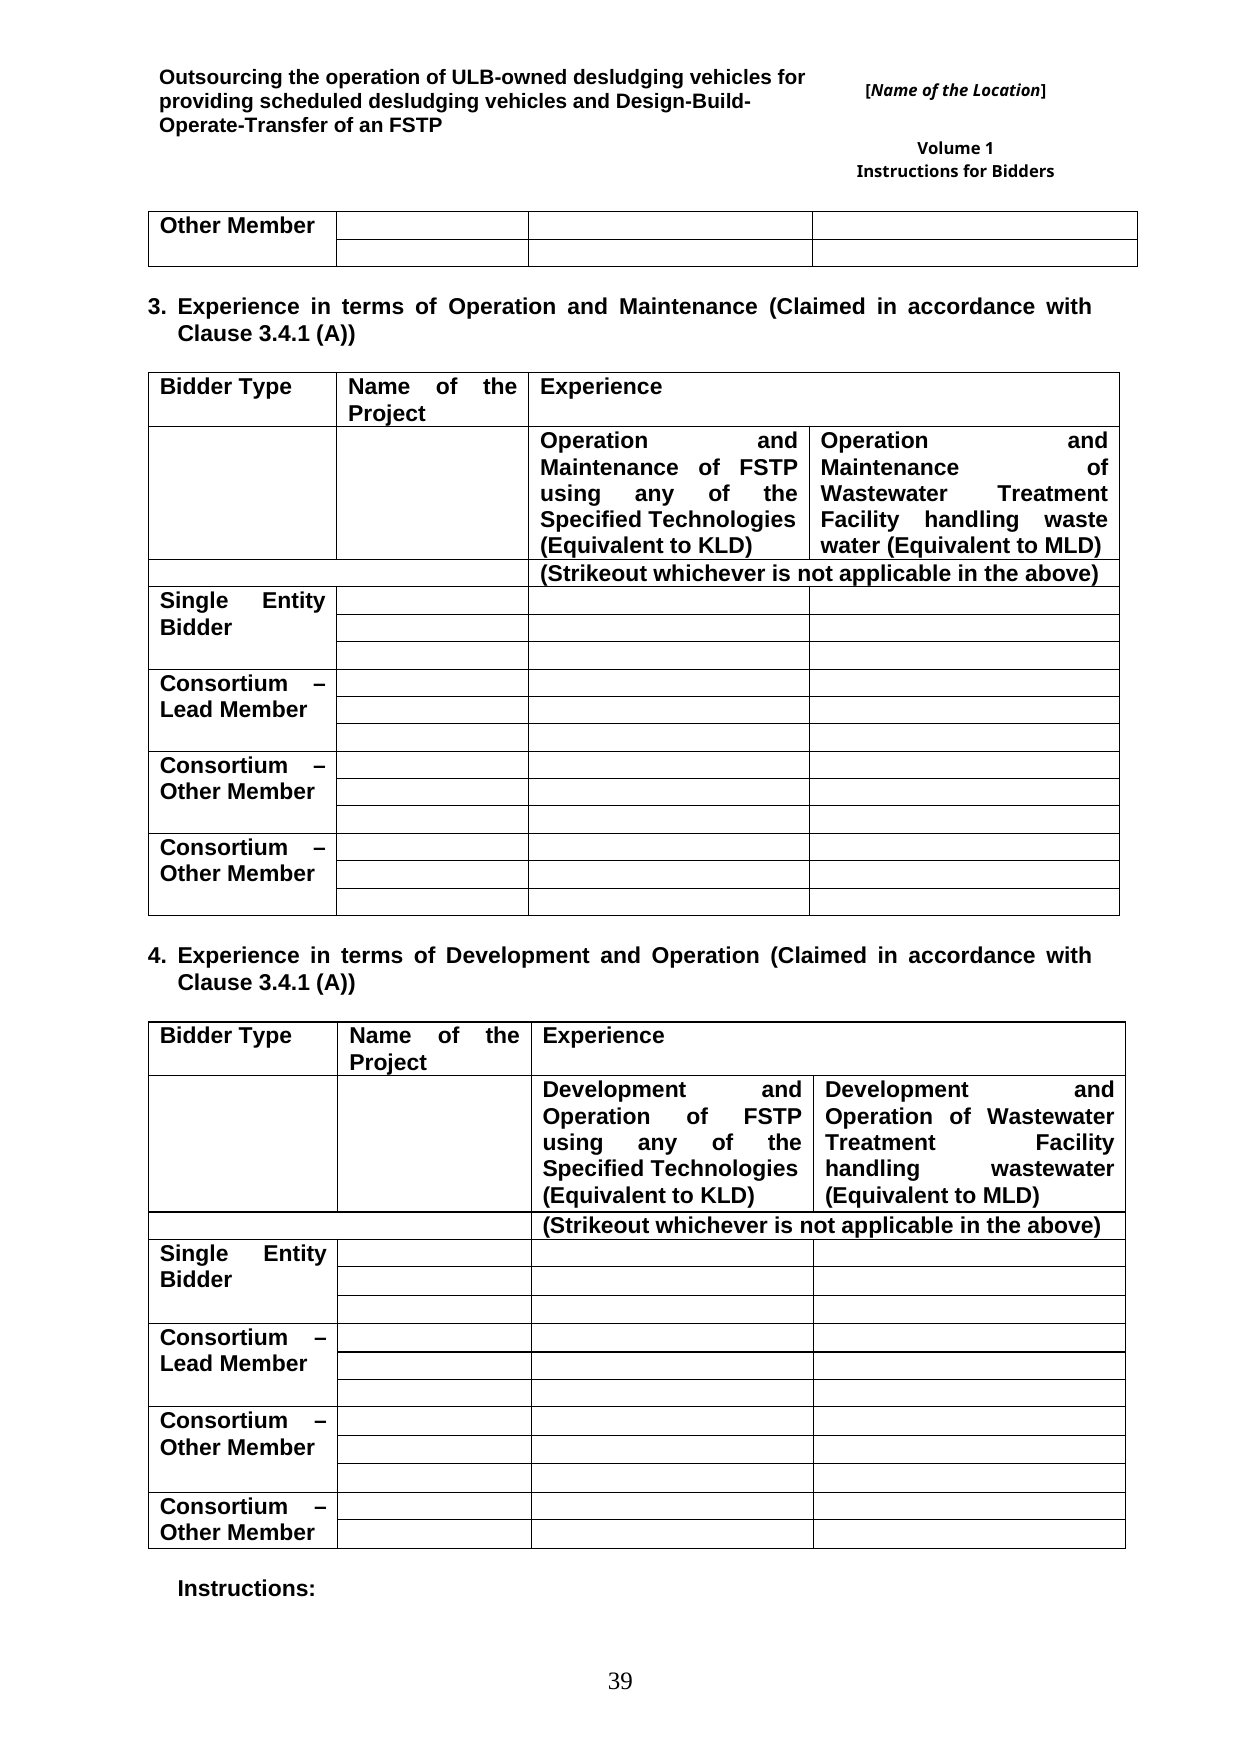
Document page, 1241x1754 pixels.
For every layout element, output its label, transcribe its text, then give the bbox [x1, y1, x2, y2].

table_cell [529, 615, 809, 641]
table_cell [810, 587, 1119, 614]
table_cell Consortium – Other Member [149, 1407, 337, 1492]
table_header Bidder Type [149, 1023, 337, 1075]
table_cell [814, 1407, 1125, 1435]
table_cell [338, 1353, 531, 1379]
table_cell [529, 779, 809, 805]
table_header Bidder Type [149, 373, 336, 426]
table_cell Consortium – Other Member [149, 752, 336, 833]
table_cell [814, 1493, 1125, 1519]
table_cell [810, 615, 1119, 641]
text Instructions: [177, 1575, 1092, 1602]
table_cell [814, 1267, 1125, 1295]
table_cell Single Entity Bidder [149, 587, 336, 668]
table_cell Operation and Maintenance of FSTP using any of the Specified Technologies (Equivalent to KLD) [529, 427, 809, 559]
table_cell [810, 697, 1119, 723]
table_cell [529, 889, 809, 915]
table_cell [529, 724, 809, 751]
table_cell [532, 1353, 813, 1379]
table_cell [532, 1324, 813, 1351]
table_cell [337, 861, 528, 888]
table_cell [529, 697, 809, 723]
table_cell Consortium – Other Member [149, 1493, 337, 1548]
table_cell [532, 1296, 813, 1322]
table_cell [337, 587, 528, 614]
table_cell [813, 212, 1137, 238]
table_cell [338, 1407, 531, 1435]
table_cell [814, 1464, 1125, 1492]
table_cell [337, 670, 528, 696]
table_cell [529, 806, 809, 833]
table_cell [532, 1267, 813, 1295]
table_cell (Strikeout whichever is not applicable in the above) [532, 1213, 1125, 1239]
table_cell [337, 697, 528, 723]
table_cell [810, 889, 1119, 915]
table_cell [338, 1520, 531, 1548]
table_cell Operation and Maintenance of Wastewater Treatment Facility handling waste water (Equivalent to MLD) [810, 427, 1119, 559]
table_cell [813, 240, 1137, 266]
table_cell Consortium – Lead Member [149, 670, 336, 751]
table_header Name of the Project [338, 1023, 531, 1075]
list Experience in terms of Operation and Maintenance (Claimed in accordance with Clause 3.4.1 (A)) [148, 293, 1092, 346]
table_cell [337, 889, 528, 915]
table_cell [338, 1493, 531, 1519]
table_cell Single Entity Bidder [149, 1240, 337, 1322]
table_cell [529, 212, 812, 238]
table_cell [810, 779, 1119, 805]
table_header Name of the Project [337, 373, 528, 426]
table_cell [814, 1436, 1125, 1463]
table_cell [814, 1324, 1125, 1351]
table_cell [532, 1407, 813, 1435]
table_cell [337, 834, 528, 860]
table_cell [810, 670, 1119, 696]
table_cell [338, 1436, 531, 1463]
table_cell [810, 724, 1119, 751]
table_cell [814, 1296, 1125, 1322]
table_cell [810, 752, 1119, 778]
table_cell [529, 752, 809, 778]
table_header Experience [529, 373, 1119, 426]
table_cell [338, 1267, 531, 1295]
table_cell [337, 752, 528, 778]
table_cell [338, 1464, 531, 1492]
table_cell [532, 1520, 813, 1548]
table_cell [149, 560, 528, 586]
table_cell [149, 427, 336, 559]
table_cell [814, 1380, 1125, 1406]
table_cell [149, 212, 336, 266]
table_cell [529, 834, 809, 860]
table_cell [532, 1380, 813, 1406]
table_cell [532, 1464, 813, 1492]
table_cell [337, 212, 528, 238]
table_cell (Strikeout whichever is not applicable in the above) [529, 560, 1119, 586]
table_cell Development and Operation of FSTP using any of the Specified Technologies (Equivalent to KLD) [532, 1076, 813, 1211]
table_cell [529, 670, 809, 696]
table_cell [337, 724, 528, 751]
table_cell [338, 1324, 531, 1351]
table_cell [810, 642, 1119, 668]
table_cell [337, 240, 528, 266]
table_cell [149, 1213, 531, 1239]
table_cell [532, 1493, 813, 1519]
table_cell Consortium – Other Member [149, 834, 336, 915]
table_header Experience [532, 1023, 1125, 1075]
table_cell [810, 834, 1119, 860]
table_cell [532, 1240, 813, 1266]
table_cell [338, 1296, 531, 1322]
table_cell [337, 615, 528, 641]
table_cell [814, 1240, 1125, 1266]
table_cell [337, 427, 528, 559]
table_cell [810, 861, 1119, 888]
table_cell Consortium – Lead Member [149, 1324, 337, 1406]
table_cell [529, 587, 809, 614]
table_cell [529, 240, 812, 266]
table_cell [338, 1240, 531, 1266]
table_cell [337, 642, 528, 668]
table_cell [337, 806, 528, 833]
table_cell [149, 1076, 337, 1211]
table_cell [810, 806, 1119, 833]
table_cell [529, 642, 809, 668]
table_cell [532, 1436, 813, 1463]
table_cell [337, 779, 528, 805]
table_cell [529, 861, 809, 888]
list Experience in terms of Development and Operation (Claimed in accordance with Clause 3.4.1 (A)) [148, 942, 1092, 995]
table_cell Development and Operation of Wastewater Treatment Facility handling wastewater (Equivalent to MLD) [814, 1076, 1125, 1211]
table_cell [338, 1380, 531, 1406]
table_cell [814, 1353, 1125, 1379]
table_cell [814, 1520, 1125, 1548]
table_cell [338, 1076, 531, 1211]
